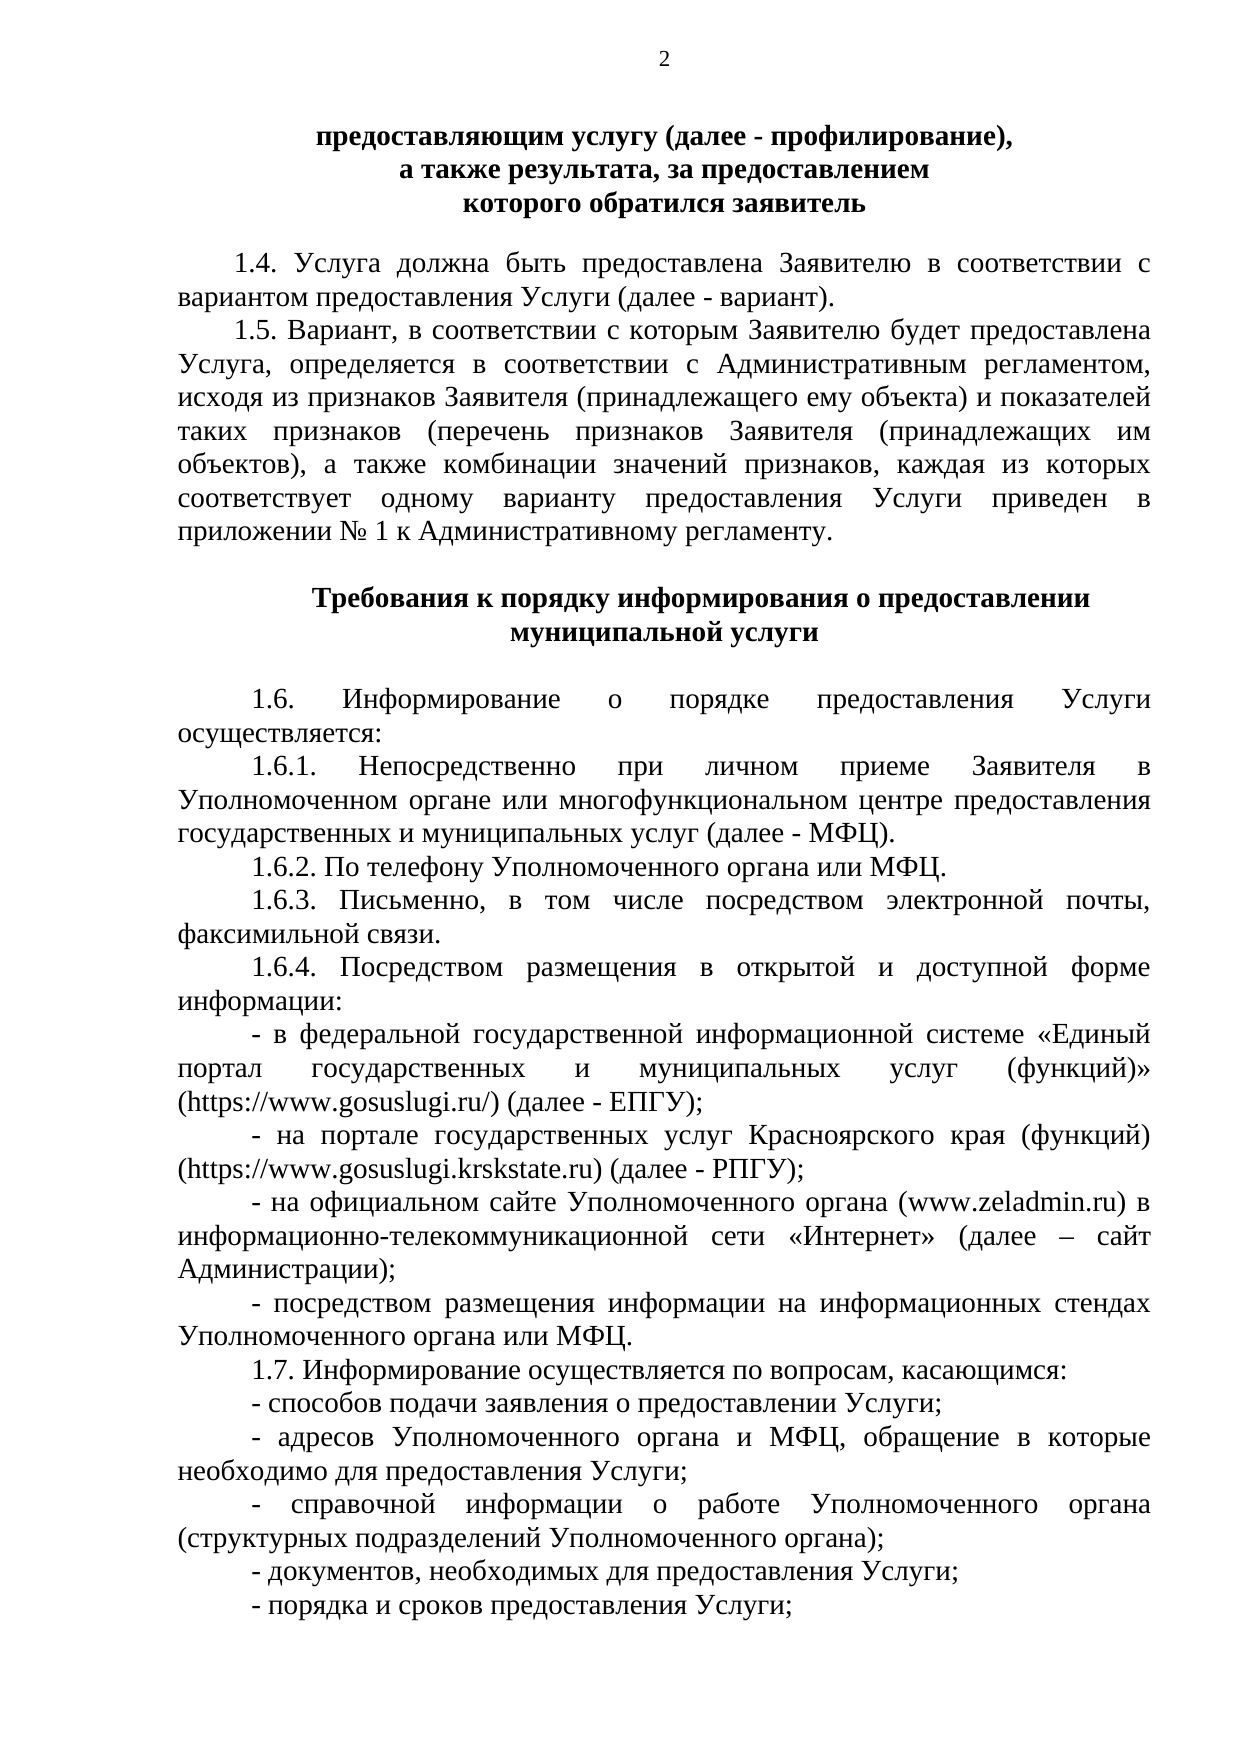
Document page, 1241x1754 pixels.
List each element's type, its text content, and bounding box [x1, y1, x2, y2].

text - на официальном сайте Уполномоченного органа (www.zeladmin.ru) в информационно-телекоммуникационной сети «Интернет» (далее – сайт Администрации); [177, 1184, 1152, 1285]
text Требования к порядку информирования о предоставлении муниципальной услуги [177, 581, 1152, 648]
text - способов подачи заявления о предоставлении Услуги; [177, 1386, 1152, 1419]
text - посредством размещения информации на информационных стендах Уполномоченного органа или МФЦ. [177, 1285, 1152, 1352]
text 1.6. Информирование о порядке предоставления Услуги осуществляется: [177, 681, 1152, 748]
text - на портале государственных услуг Красноярского края (функций) (https://www.gosuslugi.krskstate.ru) (далее - РПГУ); [177, 1117, 1152, 1184]
text 1.4. Услуга должна быть предоставлена Заявителю в соответствии с вариантом предоставления Услуги (далее - вариант). [177, 245, 1152, 312]
title а также результата, за предоставлением [177, 152, 1152, 185]
text - порядка и сроков предоставления Услуги; [177, 1587, 1152, 1620]
text - адресов Уполномоченного органа и МФЦ, обращение в которые необходимо для предоставления Услуги; [177, 1419, 1152, 1486]
text 1.5. Вариант, в соответствии с которым Заявителю будет предоставлена Услуга, определяется в соответствии с Административным регламентом, исходя из признаков Заявителя (принадлежащего ему объекта) и показателей таких признаков (перечень признаков Заявителя (принадлежащих им объектов), а также комбинации значений признаков, каждая из которых соответствует одному варианту предоставления Услуги приведен в приложении № 1 к Административному регламенту. [177, 312, 1152, 547]
text - справочной информации о работе Уполномоченного органа (структурных подразделений Уполномоченного органа); [177, 1486, 1152, 1553]
title которого обратился заявитель [177, 185, 1152, 219]
text 1.6.4. Посредством размещения в открытой и доступной форме информации: [177, 949, 1152, 1017]
text 1.6.2. По телефону Уполномоченного органа или МФЦ. [177, 849, 1152, 882]
text 1.6.3. Письменно, в том числе посредством электронной почты, факсимильной связи. [177, 882, 1152, 949]
title предоставляющим услугу (далее - профилирование), [177, 118, 1152, 152]
text - в федеральной государственной информационной системе «Единый портал государственных и муниципальных услуг (функций)» (https://www.gosuslugi.ru/) (далее - ЕПГУ); [177, 1017, 1152, 1117]
text 1.6.1. Непосредственно при личном приеме Заявителя в Уполномоченном органе или многофункциональном центре предоставления государственных и муниципальных услуг (далее - МФЦ). [177, 748, 1152, 849]
text - документов, необходимых для предоставления Услуги; [177, 1553, 1152, 1587]
text 1.7. Информирование осуществляется по вопросам, касающимся: [177, 1352, 1152, 1386]
